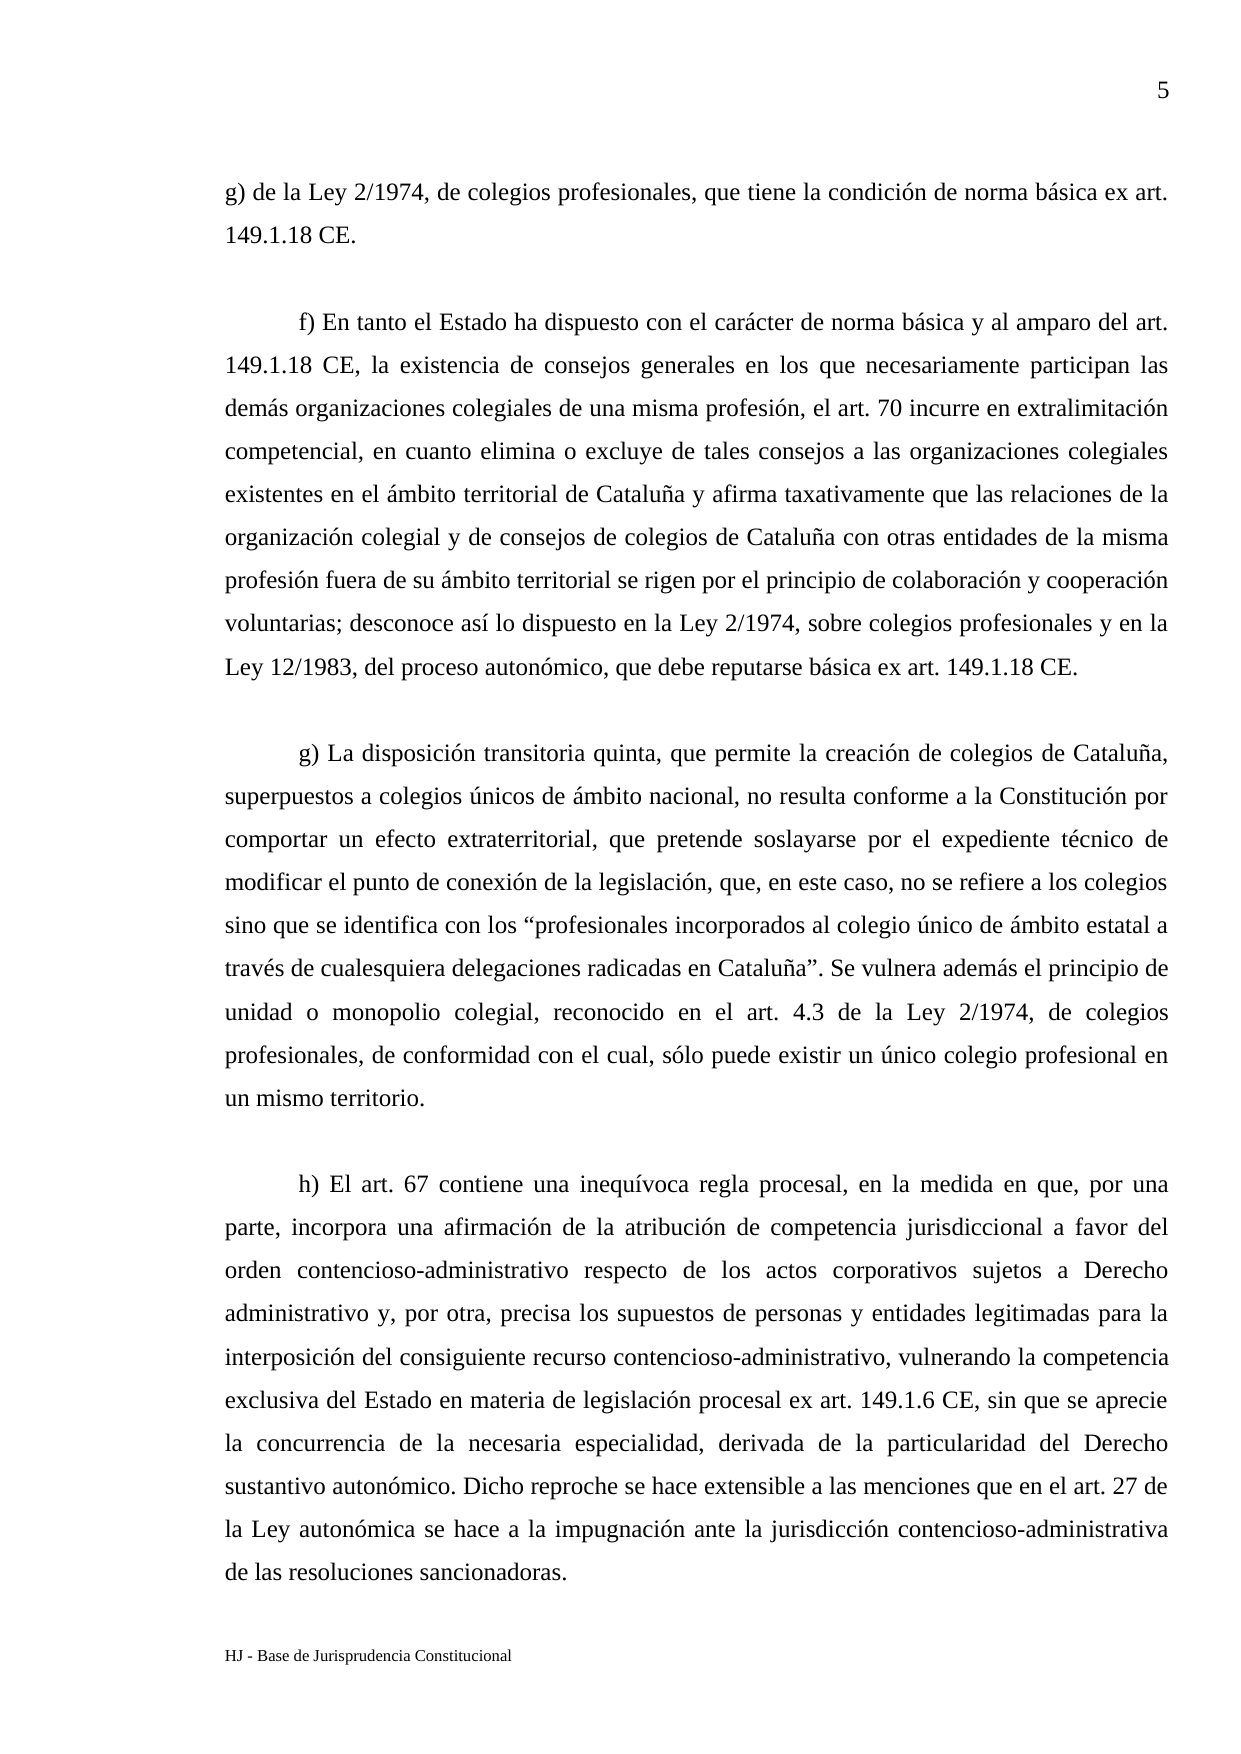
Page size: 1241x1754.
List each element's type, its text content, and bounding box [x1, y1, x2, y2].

text h) El art. 67 contiene una inequívoca regla procesal, en la medida en que, por una parte, incorpora una afirmación de la atribución de competencia jurisdiccional a favor del orden contencioso-administrativo respecto de los actos corporativos sujetos a Derecho administrativo y, por otra, precisa los supuestos de personas y entidades legitimadas para la interposición del consiguiente recurso contencioso-administrativo, vulnerando la competencia exclusiva del Estado en materia de legislación procesal ex art. 149.1.6 CE, sin que se aprecie la concurrencia de la necesaria especialidad, derivada de la particularidad del Derecho sustantivo autonómico. Dicho reproche se hace extensible a las menciones que en el art. 27 de la Ley autonómica se hace a la impugnación ante la jurisdicción contencioso-administrativa de las resoluciones sancionadoras. [224, 1169, 1169, 1586]
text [224, 177, 1169, 249]
text f) En tanto el Estado ha dispuesto con el carácter de norma básica y al amparo del art. 149.1.18 CE, la existencia de consejos generales en los que necesariamente participan las demás organizaciones colegiales de una misma profesión, el art. 70 incurre en extralimitación competencial, en cuanto elimina o excluye de tales consejos a las organizaciones colegiales existentes en el ámbito territorial de Cataluña y afirma taxativamente que las relaciones de la organización colegial y de consejos de colegios de Cataluña con otras entidades de la misma profesión fuera de su ámbito territorial se rigen por el principio de colaboración y cooperación voluntarias; desconoce así lo dispuesto en la Ley 2/1974, sobre colegios profesionales y en la Ley 12/1983, del proceso autonómico, que debe reputarse básica ex art. 149.1.18 CE. [224, 307, 1169, 680]
text g) La disposición transitoria quinta, que permite la creación de colegios de Cataluña, superpuestos a colegios únicos de ámbito nacional, no resulta conforme a la Constitución por comportar un efecto extraterritorial, que pretende soslayarse por el expediente técnico de modificar el punto de conexión de la legislación, que, en este caso, no se refiere a los colegios sino que se identifica con los “profesionales incorporados al colegio único de ámbito estatal a través de cualesquiera delegaciones radicadas en Cataluña”. Se vulnera además el principio de unidad o monopolio colegial, reconocido en el art. 4.3 de la Ley 2/1974, de colegios profesionales, de conformidad con el cual, sólo puede existir un único colegio profesional en un mismo territorio. [224, 738, 1169, 1112]
